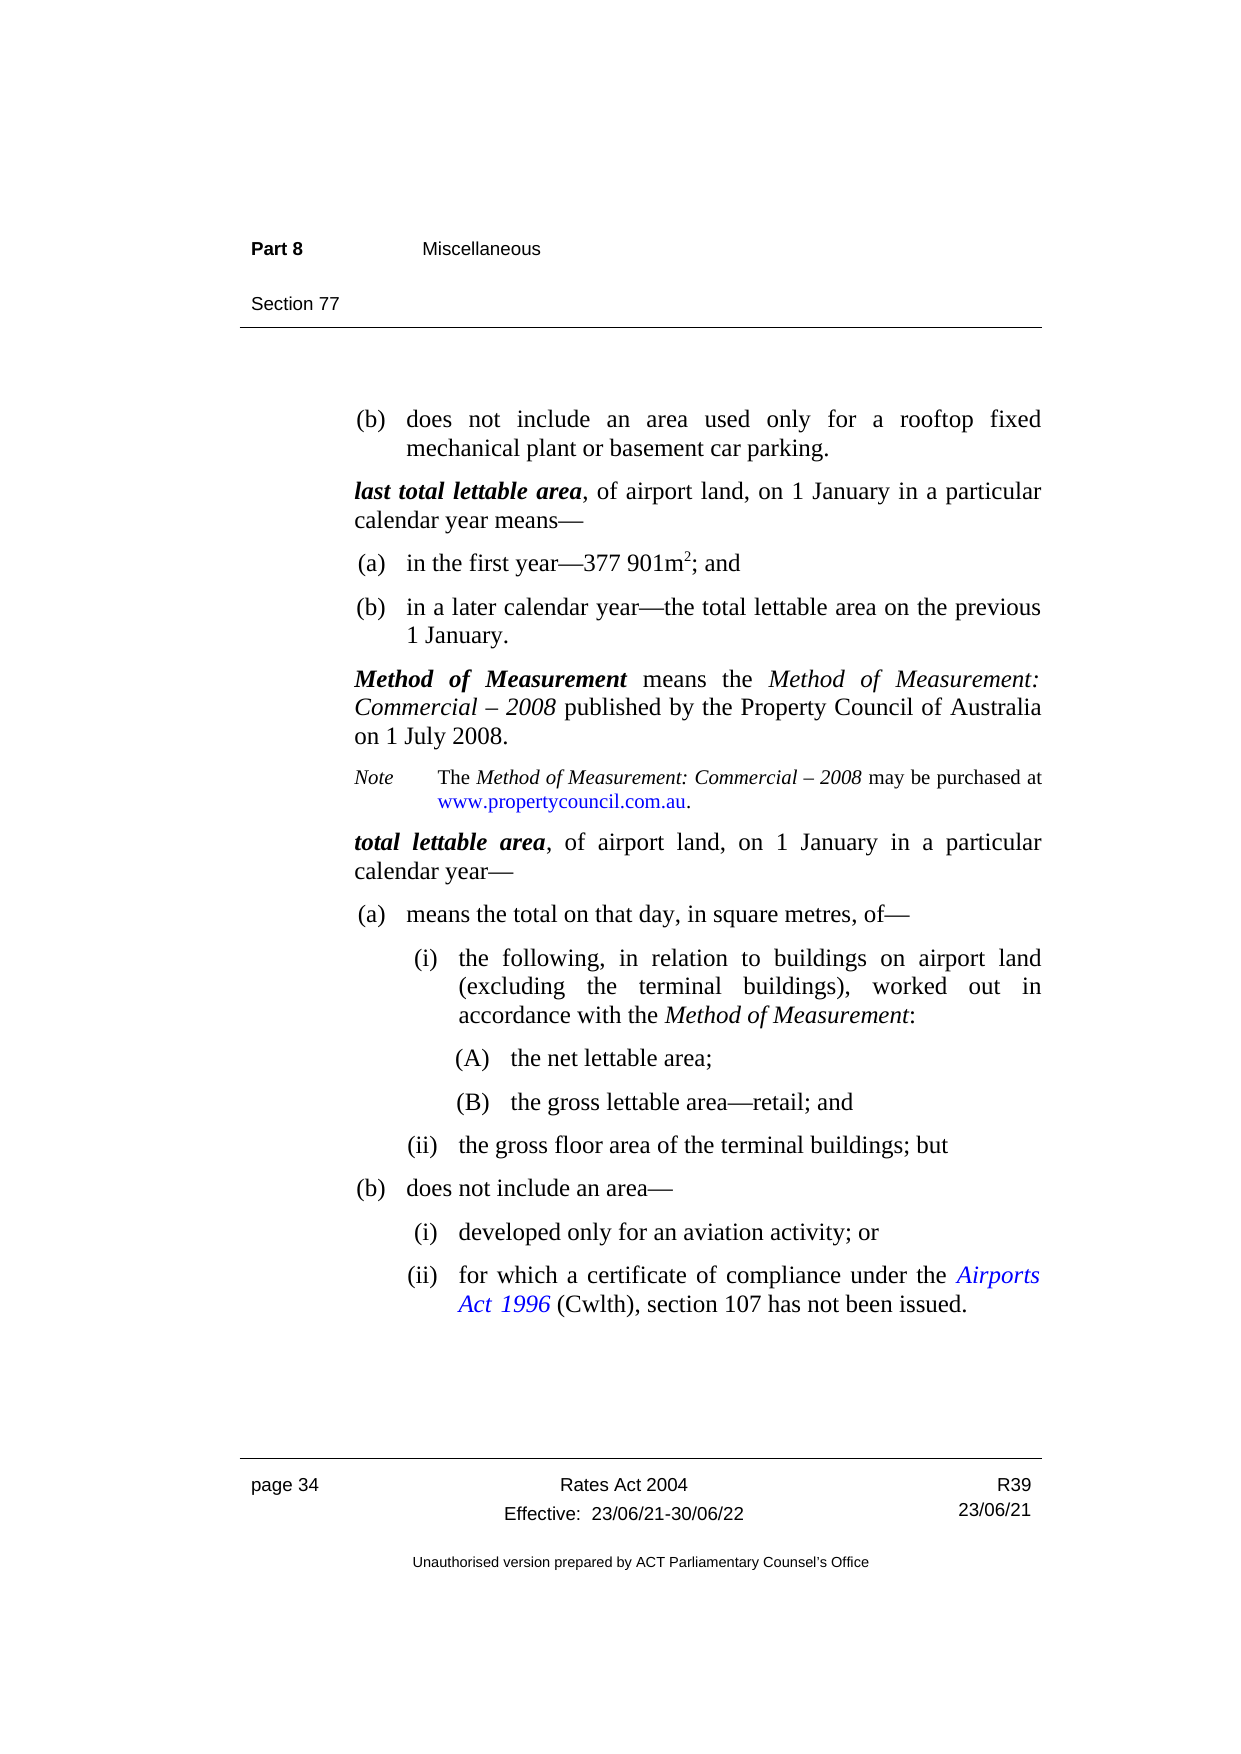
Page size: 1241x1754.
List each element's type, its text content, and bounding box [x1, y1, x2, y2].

text (b) does not include an area used only for a rooftop fixed mechanical plant or basement car parking. [239, 404, 1042, 462]
text (i) the following, in relation to buildings on airport land (excluding the terminal buildings), worked out in accordance with the Method of Measurement: [239, 943, 1042, 1029]
text (ii) for which a certificate of compliance under the Airports Act 1996 (Cwlth), section 107 has not been issued. [239, 1260, 1042, 1318]
text (B) the gross lettable area—retail; and [239, 1087, 1042, 1116]
text (a) in the first year—377 901m2; and [239, 548, 1042, 577]
text (a) means the total on that day, in square metres, of— [239, 899, 1042, 928]
text (i) developed only for an aviation activity; or [239, 1217, 1042, 1246]
text last total lettable area, of airport land, on 1 January in a particular calendar year means— [354, 476, 1042, 534]
text (ii) the gross floor area of the terminal buildings; but [239, 1130, 1042, 1159]
text (A) the net lettable area; [239, 1043, 1042, 1072]
text Method of Measurement means the Method of Measurement: Commercial – 2008 published by the Property Council of Australia on 1 July 2008. [354, 664, 1042, 750]
text Note The Method of Measurement: Commercial – 2008 may be purchased at www.propertycouncil.com.au. [354, 764, 1042, 813]
text (b) in a later calendar year—the total lettable area on the previous 1 January. [239, 592, 1042, 649]
text (b) does not include an area— [239, 1173, 1042, 1202]
text total lettable area, of airport land, on 1 January in a particular calendar year— [354, 827, 1042, 885]
